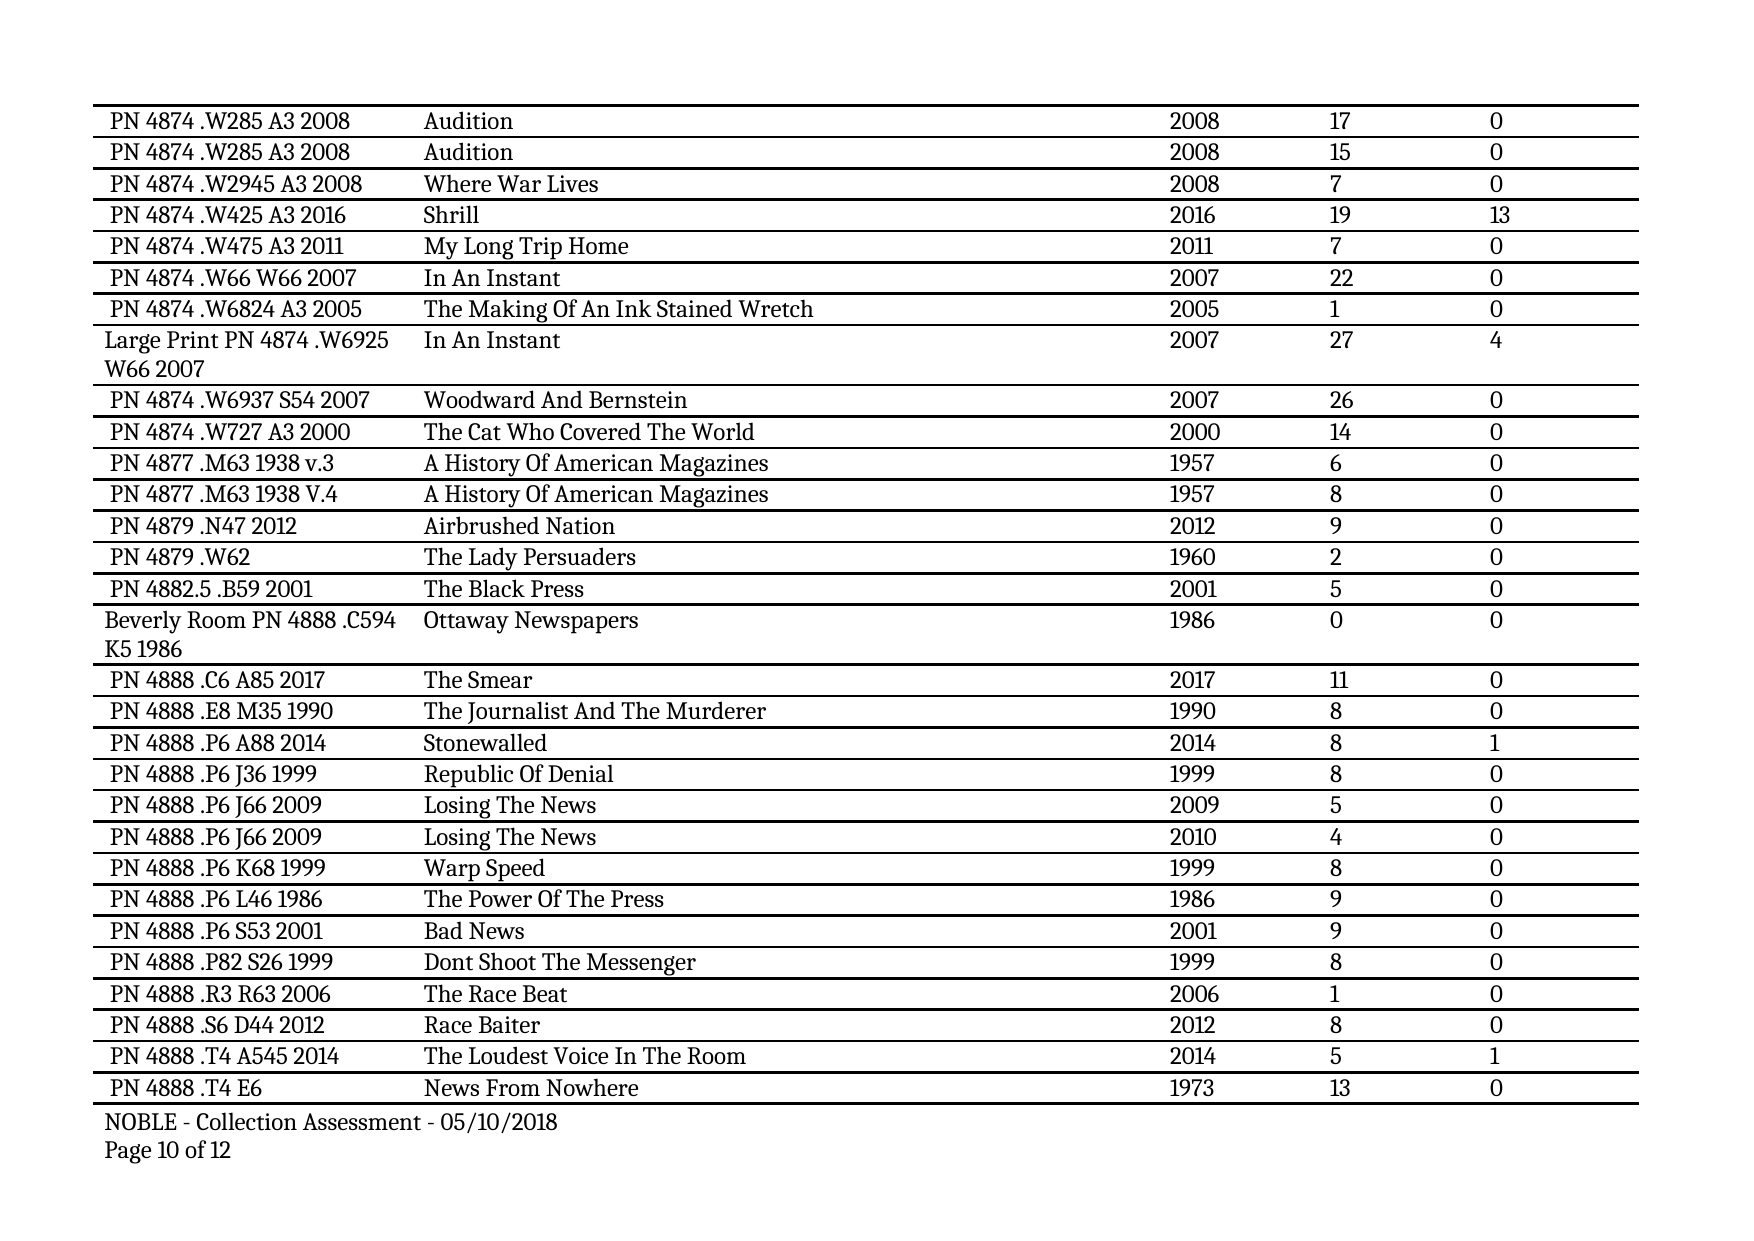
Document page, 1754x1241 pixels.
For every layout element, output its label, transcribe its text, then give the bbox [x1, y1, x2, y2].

table_cell 22 [1319, 264, 1478, 292]
table_cell 0 [1479, 980, 1638, 1008]
table_cell 5 [1319, 791, 1478, 820]
table_cell 1957 [1159, 481, 1319, 509]
table_cell 2011 [1159, 232, 1319, 261]
table_cell 1957 [1159, 449, 1319, 478]
table_cell 0 [1479, 264, 1638, 292]
table_cell 8 [1319, 729, 1478, 757]
table_cell PN 4888 .P6 A88 2014 [93, 729, 412, 757]
table_cell Shrill [413, 201, 1159, 229]
table_cell Audition [413, 107, 1159, 136]
table_cell 8 [1319, 948, 1478, 977]
table_cell The Making Of An Ink Stained Wretch [413, 295, 1159, 324]
table_cell News From Nowhere [413, 1074, 1159, 1102]
table_cell 8 [1319, 760, 1478, 789]
table_cell PN 4874 .W2945 A3 2008 [93, 170, 412, 198]
table_cell PN 4888 .P6 J66 2009 [93, 823, 412, 851]
table_cell 27 [1319, 326, 1478, 384]
table_cell Ottaway Newspapers [413, 606, 1159, 663]
table_cell 9 [1319, 917, 1478, 946]
table_cell 0 [1479, 948, 1638, 977]
table_cell 0 [1479, 666, 1638, 695]
table_cell PN 4877 .M63 1938 v.3 [93, 449, 412, 478]
table_cell 1973 [1159, 1074, 1319, 1102]
table_cell 4 [1319, 823, 1478, 851]
table_cell 1960 [1159, 543, 1319, 572]
table_cell 17 [1319, 107, 1478, 136]
table_cell 19 [1319, 201, 1478, 229]
table_cell Republic Of Denial [413, 760, 1159, 789]
table_cell 2008 [1159, 138, 1319, 167]
table_cell 2005 [1159, 295, 1319, 324]
table_cell 0 [1479, 170, 1638, 198]
table_cell PN 4888 .P6 J36 1999 [93, 760, 412, 789]
table_cell 0 [1479, 138, 1638, 167]
table_cell PN 4888 .P6 K68 1999 [93, 854, 412, 883]
table_cell 1 [1319, 980, 1478, 1008]
table_cell The Black Press [413, 575, 1159, 603]
table_cell Race Baiter [413, 1011, 1159, 1039]
table_cell 13 [1479, 201, 1638, 229]
table_cell 0 [1479, 606, 1638, 663]
table_cell 1999 [1159, 760, 1319, 789]
table_cell 8 [1319, 481, 1478, 509]
table_cell 9 [1319, 512, 1478, 541]
table_cell 0 [1479, 823, 1638, 851]
table_cell 0 [1479, 854, 1638, 883]
table_cell PN 4888 .E8 M35 1990 [93, 697, 412, 726]
table_cell 1 [1479, 729, 1638, 757]
table_cell 0 [1479, 760, 1638, 789]
table_cell PN 4882.5 .B59 2001 [93, 575, 412, 603]
table_cell 9 [1319, 886, 1478, 914]
table_cell 1 [1319, 295, 1478, 324]
table_cell PN 4877 .M63 1938 V.4 [93, 481, 412, 509]
table_cell Where War Lives [413, 170, 1159, 198]
table_cell 1990 [1159, 697, 1319, 726]
table_cell 7 [1319, 170, 1478, 198]
table_cell The Loudest Voice In The Room [413, 1042, 1159, 1071]
table_cell PN 4888 .P6 L46 1986 [93, 886, 412, 914]
table_cell PN 4888 .C6 A85 2017 [93, 666, 412, 695]
table_cell PN 4874 .W727 A3 2000 [93, 418, 412, 446]
table_cell 0 [1479, 418, 1638, 446]
table_cell 1999 [1159, 948, 1319, 977]
table_cell 2016 [1159, 201, 1319, 229]
table_cell PN 4874 .W285 A3 2008 [93, 107, 412, 136]
table_cell PN 4879 .W62 [93, 543, 412, 572]
table_cell 0 [1479, 295, 1638, 324]
table_cell 2012 [1159, 1011, 1319, 1039]
table_cell PN 4879 .N47 2012 [93, 512, 412, 541]
table_cell 13 [1319, 1074, 1478, 1102]
table_cell 0 [1319, 606, 1478, 663]
table_cell 0 [1479, 543, 1638, 572]
table_cell 0 [1479, 481, 1638, 509]
table_cell PN 4874 .W6937 S54 2007 [93, 386, 412, 415]
table_cell 2014 [1159, 729, 1319, 757]
table_cell 2001 [1159, 917, 1319, 946]
table_cell 5 [1319, 1042, 1478, 1071]
table_cell 2008 [1159, 107, 1319, 136]
table_cell 0 [1479, 886, 1638, 914]
table_cell 0 [1479, 917, 1638, 946]
table_cell 4 [1479, 326, 1638, 384]
table_cell 0 [1479, 575, 1638, 603]
table_cell Warp Speed [413, 854, 1159, 883]
table_cell 1986 [1159, 886, 1319, 914]
table_cell PN 4888 .T4 A545 2014 [93, 1042, 412, 1071]
table_cell 2012 [1159, 512, 1319, 541]
table_cell 8 [1319, 1011, 1478, 1039]
table_cell The Cat Who Covered The World [413, 418, 1159, 446]
table_cell 0 [1479, 791, 1638, 820]
table_cell PN 4874 .W6824 A3 2005 [93, 295, 412, 324]
table_cell 2010 [1159, 823, 1319, 851]
table_cell 0 [1479, 386, 1638, 415]
table_cell 2007 [1159, 264, 1319, 292]
table_cell 0 [1479, 697, 1638, 726]
table_cell 11 [1319, 666, 1478, 695]
table_cell Airbrushed Nation [413, 512, 1159, 541]
table_cell 2000 [1159, 418, 1319, 446]
table_cell PN 4874 .W475 A3 2011 [93, 232, 412, 261]
table_cell The Journalist And The Murderer [413, 697, 1159, 726]
table_cell In An Instant [413, 264, 1159, 292]
table_cell 2017 [1159, 666, 1319, 695]
table_cell PN 4888 .T4 E6 [93, 1074, 412, 1102]
table_cell 0 [1479, 512, 1638, 541]
table_cell Beverly Room PN 4888 .C594 K5 1986 [93, 606, 412, 663]
table_cell 2014 [1159, 1042, 1319, 1071]
table_cell Dont Shoot The Messenger [413, 948, 1159, 977]
table_cell 0 [1479, 1074, 1638, 1102]
table_cell PN 4888 .R3 R63 2006 [93, 980, 412, 1008]
table_cell A History Of American Magazines [413, 449, 1159, 478]
table_cell 15 [1319, 138, 1478, 167]
table_cell 1 [1479, 1042, 1638, 1071]
table_cell Losing The News [413, 823, 1159, 851]
table_cell 26 [1319, 386, 1478, 415]
table_cell In An Instant [413, 326, 1159, 384]
table_cell A History Of American Magazines [413, 481, 1159, 509]
table_cell My Long Trip Home [413, 232, 1159, 261]
table_cell PN 4888 .S6 D44 2012 [93, 1011, 412, 1039]
table_cell PN 4888 .P6 S53 2001 [93, 917, 412, 946]
table_cell 2009 [1159, 791, 1319, 820]
table_cell 0 [1479, 107, 1638, 136]
table_cell 8 [1319, 697, 1478, 726]
table_cell PN 4874 .W66 W66 2007 [93, 264, 412, 292]
table_cell Large Print PN 4874 .W6925 W66 2007 [93, 326, 412, 384]
table_cell 7 [1319, 232, 1478, 261]
table_cell 14 [1319, 418, 1478, 446]
table_cell 2008 [1159, 170, 1319, 198]
table_cell The Power Of The Press [413, 886, 1159, 914]
table_cell PN 4874 .W425 A3 2016 [93, 201, 412, 229]
table_cell 2001 [1159, 575, 1319, 603]
table_cell The Lady Persuaders [413, 543, 1159, 572]
table_cell Woodward And Bernstein [413, 386, 1159, 415]
table_cell Bad News [413, 917, 1159, 946]
table_cell Stonewalled [413, 729, 1159, 757]
table_cell 5 [1319, 575, 1478, 603]
table_cell PN 4874 .W285 A3 2008 [93, 138, 412, 167]
table_cell 6 [1319, 449, 1478, 478]
table_cell 2007 [1159, 326, 1319, 384]
table_cell PN 4888 .P82 S26 1999 [93, 948, 412, 977]
table_cell 1986 [1159, 606, 1319, 663]
table_cell 0 [1479, 232, 1638, 261]
table_cell 8 [1319, 854, 1478, 883]
table_cell 2007 [1159, 386, 1319, 415]
table_cell The Race Beat [413, 980, 1159, 1008]
table_cell 0 [1479, 1011, 1638, 1039]
table_cell 2006 [1159, 980, 1319, 1008]
table_cell Audition [413, 138, 1159, 167]
table_cell PN 4888 .P6 J66 2009 [93, 791, 412, 820]
table_cell 2 [1319, 543, 1478, 572]
table_cell 1999 [1159, 854, 1319, 883]
table_cell The Smear [413, 666, 1159, 695]
table_cell Losing The News [413, 791, 1159, 820]
table_cell 0 [1479, 449, 1638, 478]
